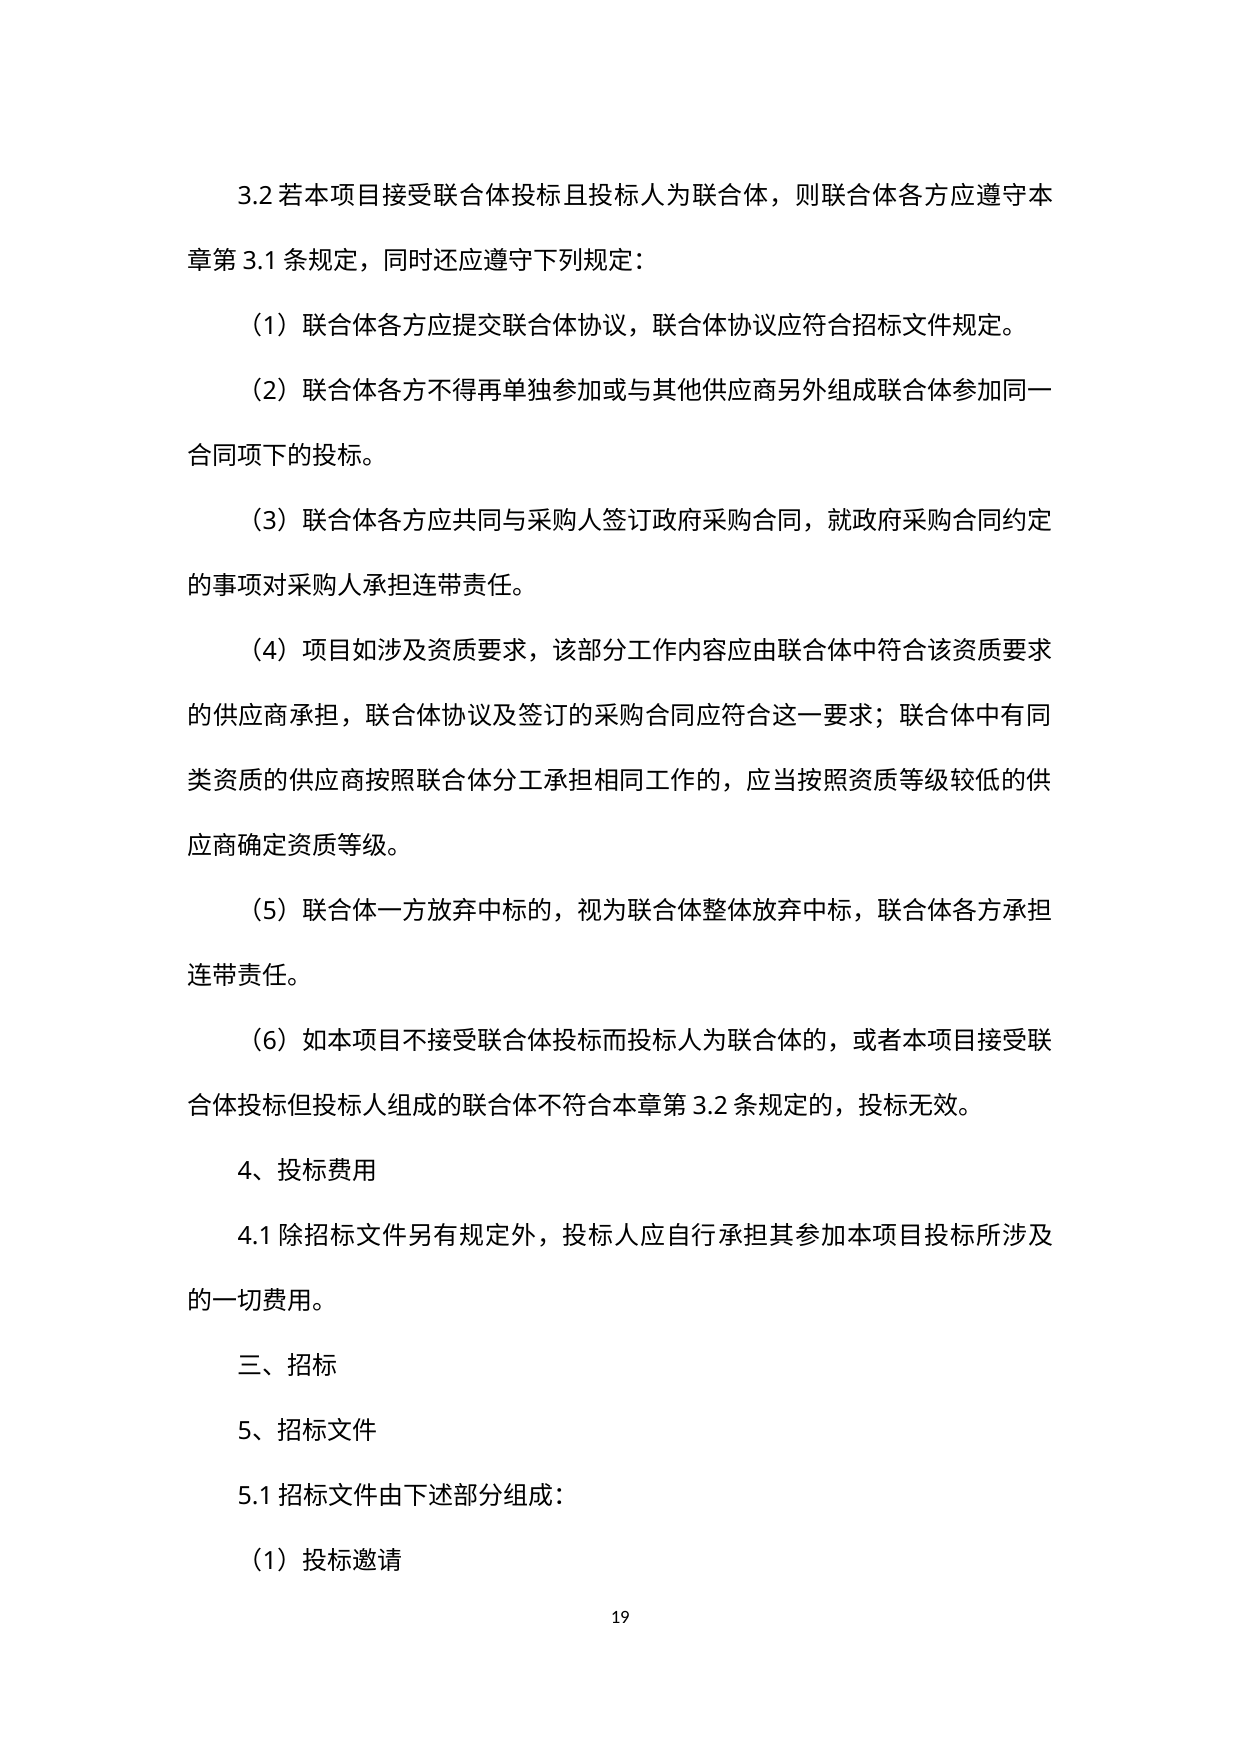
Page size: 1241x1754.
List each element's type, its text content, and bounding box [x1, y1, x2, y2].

text （4）项目如涉及资质要求，该部分工作内容应由联合体中符合该资质要求的供应商承担，联合体协议及签订的采购合同应符合这一要求；联合体中有同类资质的供应商按照联合体分工承担相同工作的，应当按照资质等级较低的供应商确定资质等级。 [187, 617, 1053, 877]
text 三、招标 [187, 1332, 1053, 1397]
text 5、招标文件 [187, 1397, 1053, 1462]
text 4、投标费用 [187, 1137, 1053, 1202]
text 4.1除招标文件另有规定外，投标人应自行承担其参加本项目投标所涉及的一切费用。 [187, 1202, 1053, 1332]
text 5.1招标文件由下述部分组成： [187, 1462, 1053, 1527]
text （1）联合体各方应提交联合体协议，联合体协议应符合招标文件规定。 [187, 292, 1053, 357]
text （1）投标邀请 [187, 1527, 1053, 1592]
text （3）联合体各方应共同与采购人签订政府采购合同，就政府采购合同约定的事项对采购人承担连带责任。 [187, 487, 1053, 617]
text （6）如本项目不接受联合体投标而投标人为联合体的，或者本项目接受联合体投标但投标人组成的联合体不符合本章第3.2条规定的，投标无效。 [187, 1007, 1053, 1137]
text 3.2若本项目接受联合体投标且投标人为联合体，则联合体各方应遵守本章第3.1条规定，同时还应遵守下列规定： [187, 162, 1053, 292]
text （2）联合体各方不得再单独参加或与其他供应商另外组成联合体参加同一合同项下的投标。 [187, 357, 1053, 487]
text （5）联合体一方放弃中标的，视为联合体整体放弃中标，联合体各方承担连带责任。 [187, 877, 1053, 1007]
